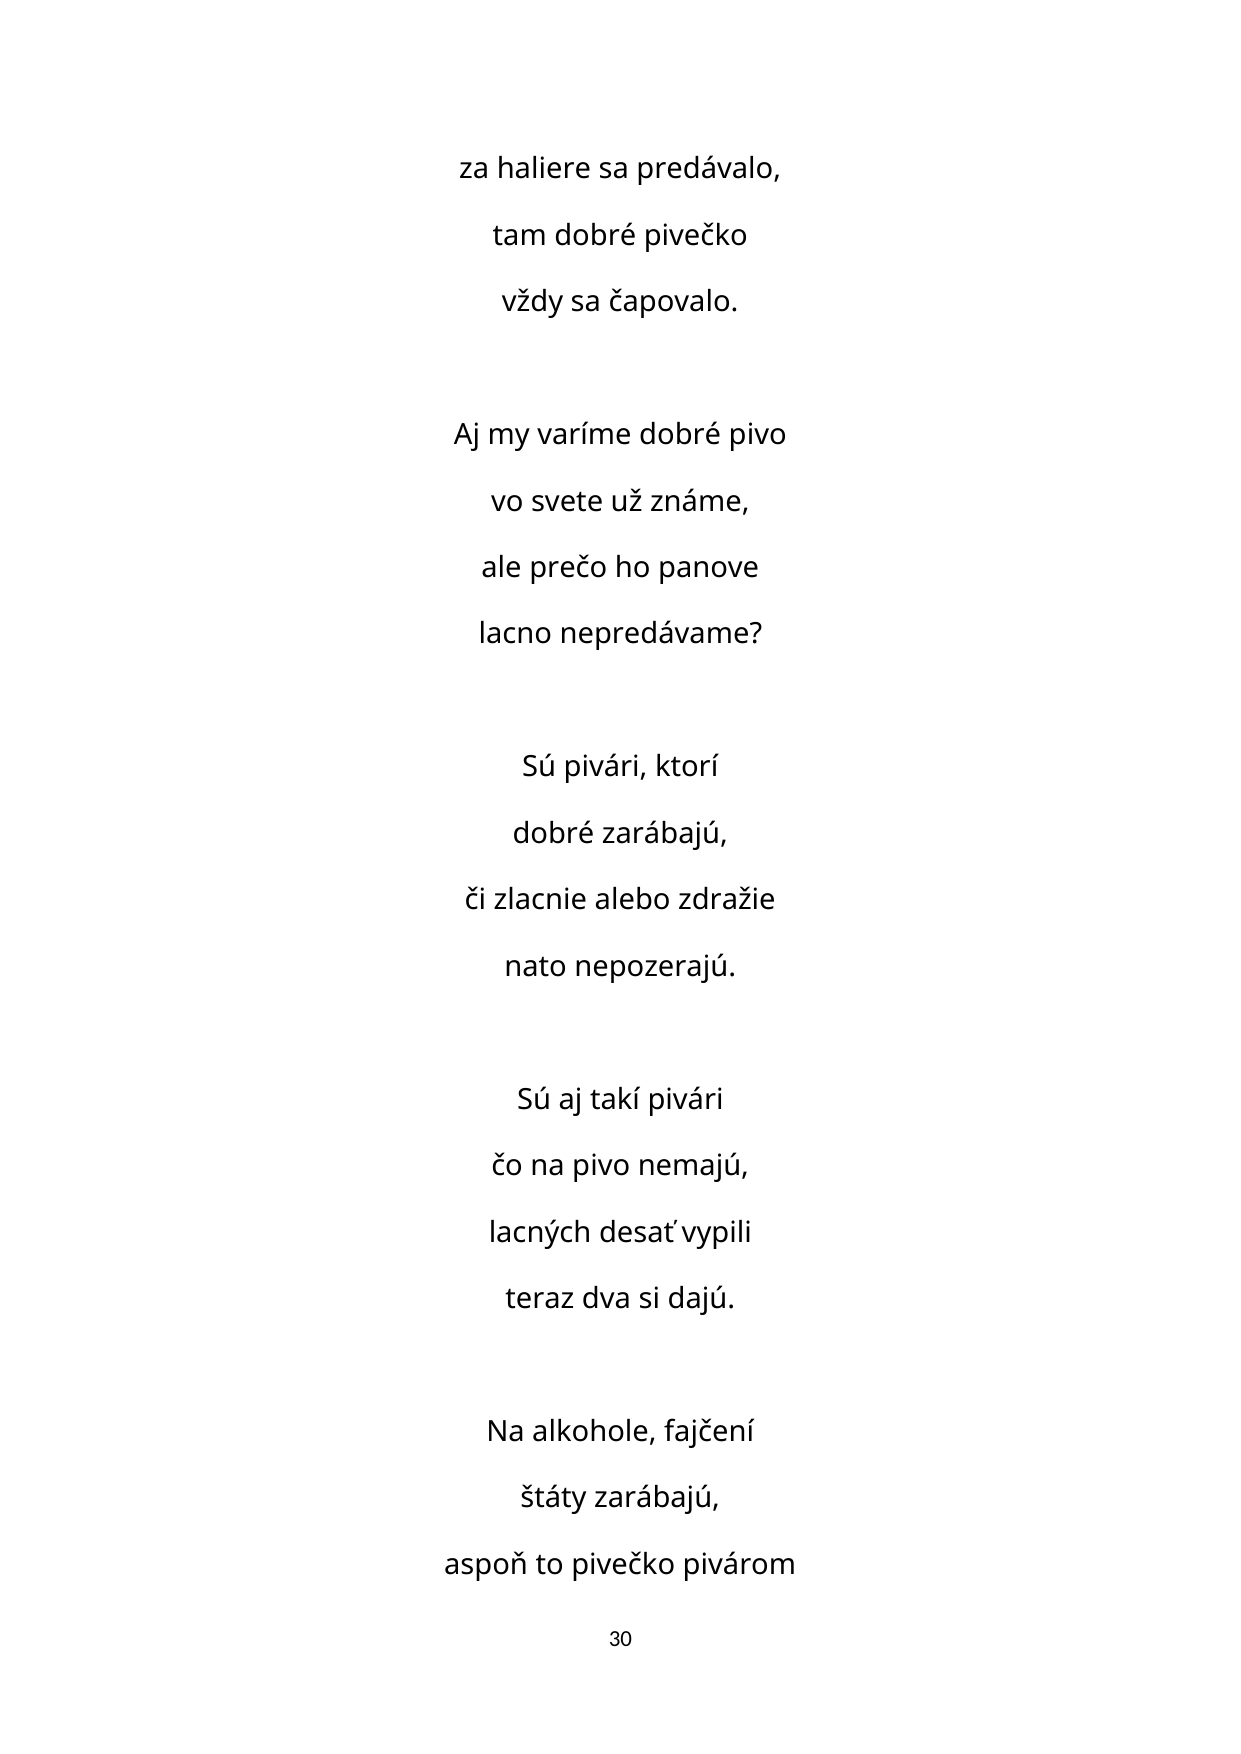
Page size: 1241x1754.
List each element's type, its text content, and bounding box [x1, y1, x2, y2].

text lacných desať vypili [148, 1211, 1093, 1251]
text Na alkohole, fajčení [148, 1410, 1093, 1450]
text čo na pivo nemajú, [148, 1144, 1093, 1184]
text za haliere sa predávalo, [148, 148, 1093, 187]
text Sú pivári, ktorí [148, 746, 1093, 785]
text lacno nepredávame? [148, 613, 1093, 652]
text či zlacnie alebo zdražie [148, 879, 1093, 918]
text tam dobré pivečko [148, 214, 1093, 254]
text aspoň to pivečko pivárom [148, 1543, 1093, 1583]
text vo svete už známe, [148, 480, 1093, 519]
text Sú aj takí pivári [148, 1078, 1093, 1118]
text vždy sa čapovalo. [148, 281, 1093, 320]
text štáty zarábajú, [148, 1477, 1093, 1516]
text teraz dva si dajú. [148, 1277, 1093, 1317]
text ale prečo ho panove [148, 546, 1093, 586]
text dobré zarábajú, [148, 812, 1093, 852]
text nato nepozerajú. [148, 945, 1093, 985]
text Aj my varíme dobré pivo [148, 413, 1093, 453]
